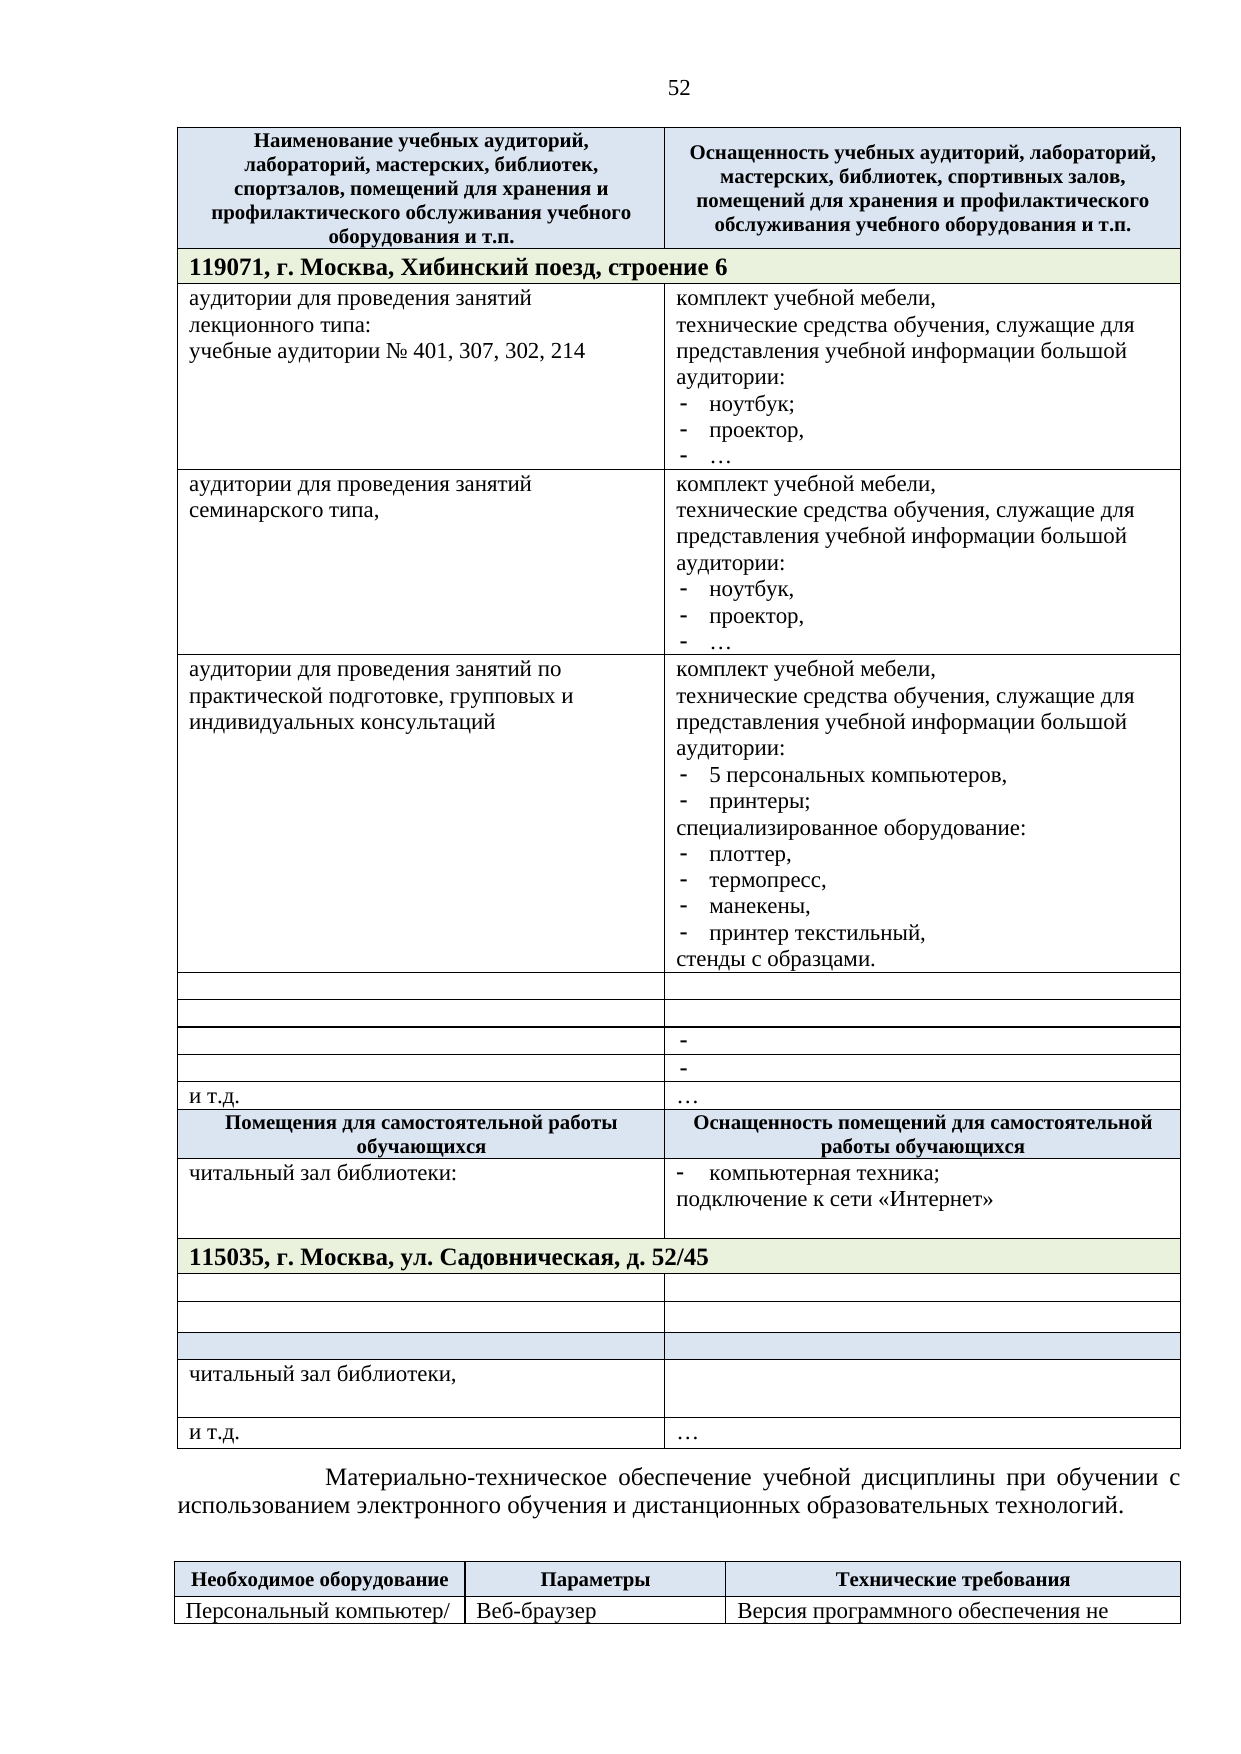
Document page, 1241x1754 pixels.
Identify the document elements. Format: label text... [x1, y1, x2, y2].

list Материально-техническое обеспечение учебной дисциплины при обучении с использованием электронного обучения и дистанционных образовательных технологий. [177, 1462, 1181, 1519]
table_cell … [665, 1418, 1180, 1448]
table_cell Помещения для самостоятельной работы обучающихся [178, 1110, 664, 1158]
table_cell 119071, г. Москва, Хибинский поезд, строение 6 [178, 249, 1180, 283]
table_cell [178, 1028, 664, 1054]
table_cell [665, 1055, 1180, 1081]
table_cell и т.д. [178, 1418, 664, 1448]
table_cell Веб-браузер [466, 1597, 725, 1623]
table_cell [178, 1000, 664, 1026]
table_cell аудитории для проведения занятий лекционного типа: учебные аудитории № 401, 307, 302, 214 [178, 284, 664, 469]
table_cell [665, 1360, 1180, 1417]
table_cell Оснащенность помещений для самостоятельной работы обучающихся [665, 1110, 1180, 1158]
table_cell аудитории для проведения занятий семинарского типа, [178, 470, 664, 654]
table_cell [665, 1028, 1180, 1054]
table_cell [665, 973, 1180, 999]
table_cell [178, 973, 664, 999]
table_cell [726, 1597, 1180, 1623]
table_cell читальный зал библиотеки: [178, 1159, 664, 1238]
table_header Параметры [466, 1562, 725, 1596]
table_cell комплект учебной мебели, технические средства обучения, служащие для представления учебной информации большой аудитории: ноутбук; проектор, … [665, 284, 1180, 469]
table_header Оснащенность учебных аудиторий, лабораторий, мастерских, библиотек, спортивных залов, помещений для хранения и профилактического обслуживания учебного оборудования и т.п. [665, 128, 1180, 248]
table_cell [665, 1000, 1180, 1026]
table_header Технические требования [726, 1562, 1180, 1596]
table_cell комплект учебной мебели, технические средства обучения, служащие для представления учебной информации большой аудитории: ноутбук, проектор, … [665, 470, 1180, 654]
table_cell комплект учебной мебели, технические средства обучения, служащие для представления учебной информации большой аудитории: 5 персональных компьютеров, принтеры; специализированное оборудование: плоттер, термопресс, манекены, принтер текстильный, стенды с образцами. [665, 655, 1180, 972]
table_cell аудитории для проведения занятий по практической подготовке, групповых и индивидуальных консультаций [178, 655, 664, 972]
table_cell читальный зал библиотеки, [178, 1360, 664, 1417]
table_cell и т.д. [178, 1082, 664, 1109]
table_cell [175, 1597, 464, 1623]
table_cell [178, 1302, 664, 1332]
table_cell … [665, 1082, 1180, 1109]
table_cell [178, 1055, 664, 1081]
table_cell [665, 1274, 1180, 1301]
table_header Наименование учебных аудиторий, лабораторий, мастерских, библиотек, спортзалов, помещений для хранения и профилактического обслуживания учебного оборудования и т.п. [178, 128, 664, 248]
table_cell [665, 1333, 1180, 1359]
table_cell компьютерная техника; подключение к сети «Интернет» [665, 1159, 1180, 1238]
table_header Необходимое оборудование [175, 1562, 464, 1596]
table_cell 115035, г. Москва, ул. Садовническая, д. 52/45 [178, 1239, 1180, 1273]
table_cell [178, 1333, 664, 1359]
table_cell [665, 1302, 1180, 1332]
table_cell [178, 1274, 664, 1301]
